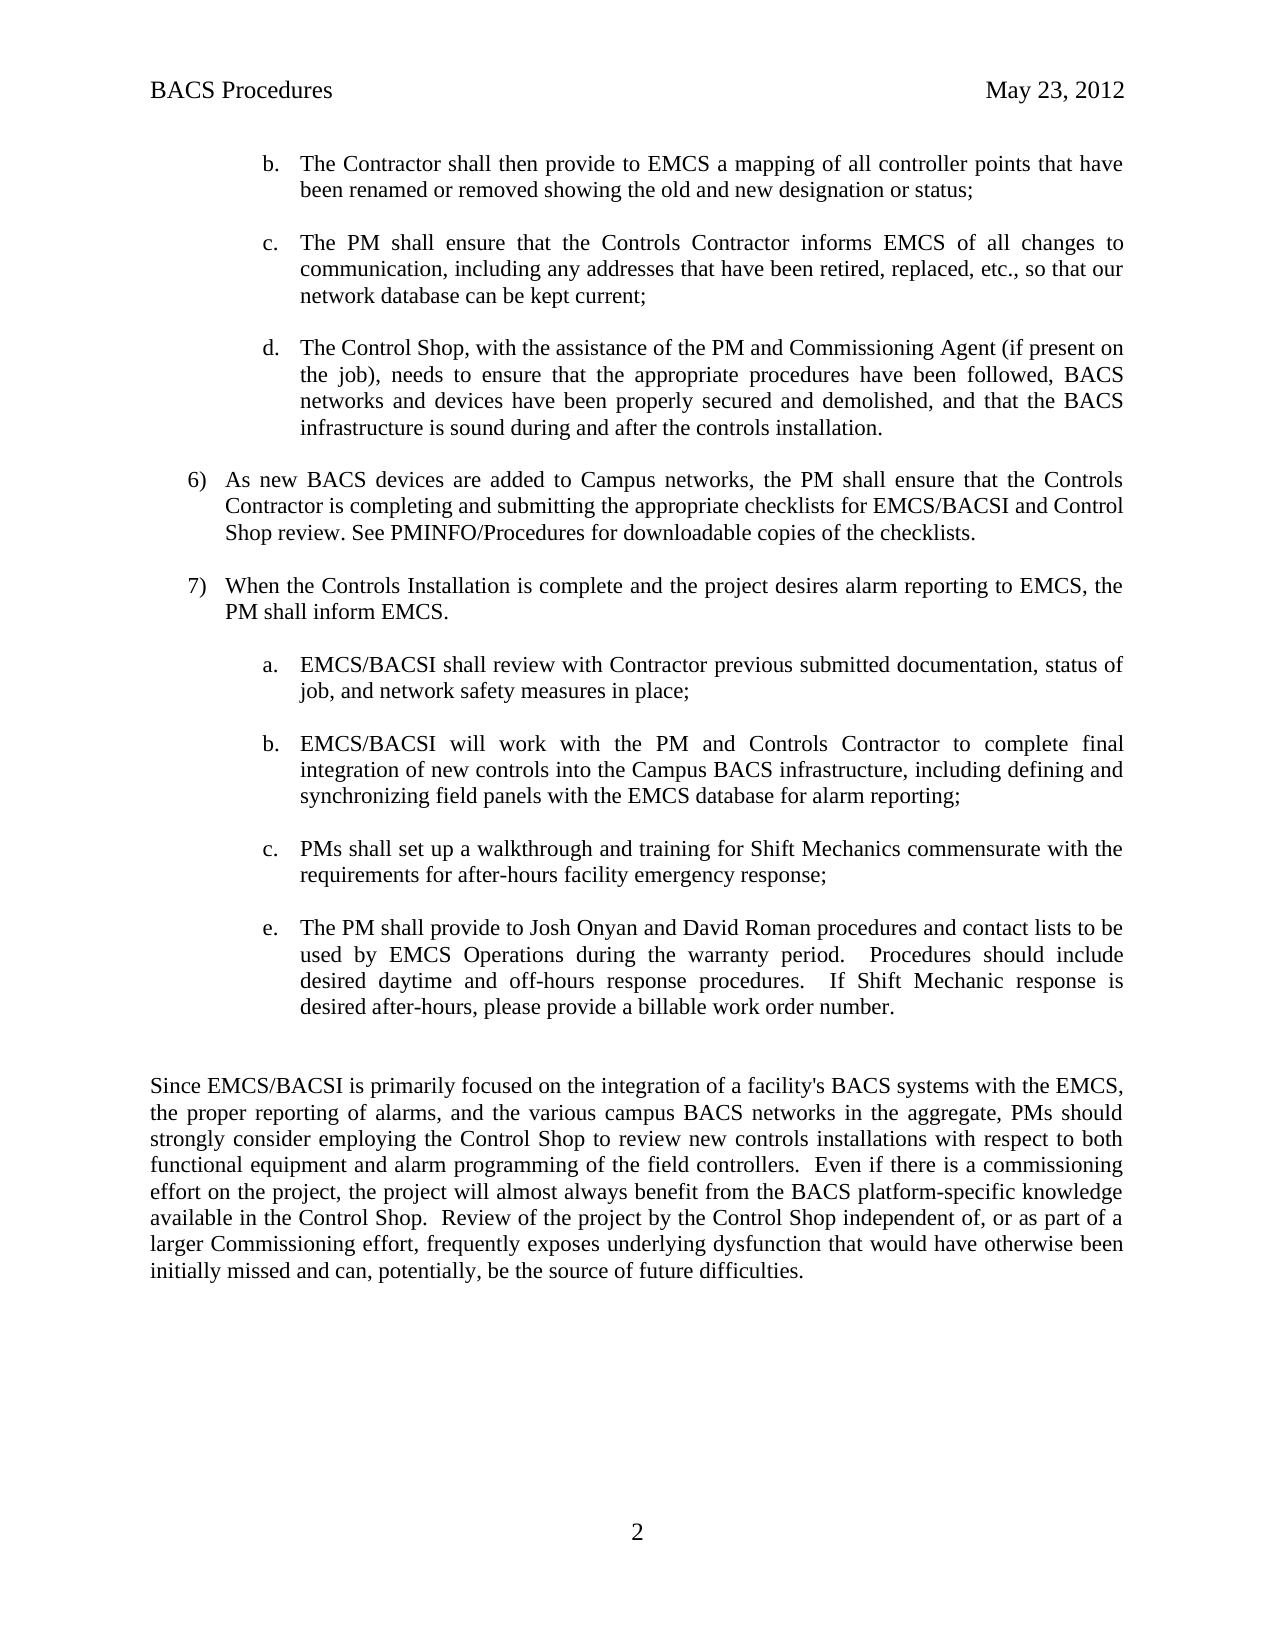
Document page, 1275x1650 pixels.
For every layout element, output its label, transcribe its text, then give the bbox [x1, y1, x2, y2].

list When the Controls Installation is complete and the project desires alarm reporting to EMCS, the PM shall inform EMCS. [187, 572, 1125, 624]
list EMCS/BACSI shall review with Contractor previous submitted documentation, status of job, and network safety measures in place; [262, 651, 1125, 703]
list EMCS/BACSI will work with the PM and Controls Contractor to complete final integration of new controls into the Campus BACS infrastructure, including defining and synchronizing field panels with the EMCS database for alarm reporting; [262, 730, 1125, 809]
list The Contractor shall then provide to EMCS a mapping of all controller points that have been renamed or removed showing the old and new designation or status; [262, 150, 1125, 203]
list PMs shall set up a walkthrough and training for Shift Mechanics commensurate with the requirements for after-hours facility emergency response; [262, 835, 1125, 888]
list The PM shall ensure that the Controls Contractor informs EMCS of all changes to communication, including any addresses that have been retired, replaced, etc., so that our network database can be kept current; [262, 229, 1125, 308]
text Since EMCS/BACSI is primarily focused on the integration of a facility's BACS systems with the EMCS, the proper reporting of alarms, and the various campus BACS networks in the aggregate, PMs should strongly consider employing the Control Shop to review new controls installations with respect to both functional equipment and alarm programming of the field controllers. Even if there is a commissioning effort on the project, the project will almost always benefit from the BACS platform-specific knowledge available in the Control Shop. Review of the project by the Control Shop independent of, or as part of a larger Commissioning effort, frequently exposes underlying dysfunction that would have otherwise been initially missed and can, potentially, be the source of future difficulties. [150, 1072, 1125, 1283]
list As new BACS devices are added to Campus networks, the PM shall ensure that the Controls Contractor is completing and submitting the appropriate checklists for EMCS/BACSI and Control Shop review. See PMINFO/Procedures for downloadable copies of the checklists. [187, 466, 1125, 545]
list The PM shall provide to Josh Onyan and David Roman procedures and contact lists to be used by EMCS Operations during the warranty period. Procedures should include desired daytime and off-hours response procedures. If Shift Mechanic response is desired after-hours, please provide a billable work order number. [262, 914, 1125, 1020]
list The Control Shop, with the assistance of the PM and Commissioning Agent (if present on the job), needs to ensure that the appropriate procedures have been followed, BACS networks and devices have been properly secured and demolished, and that the BACS infrastructure is sound during and after the controls installation. [262, 334, 1125, 440]
